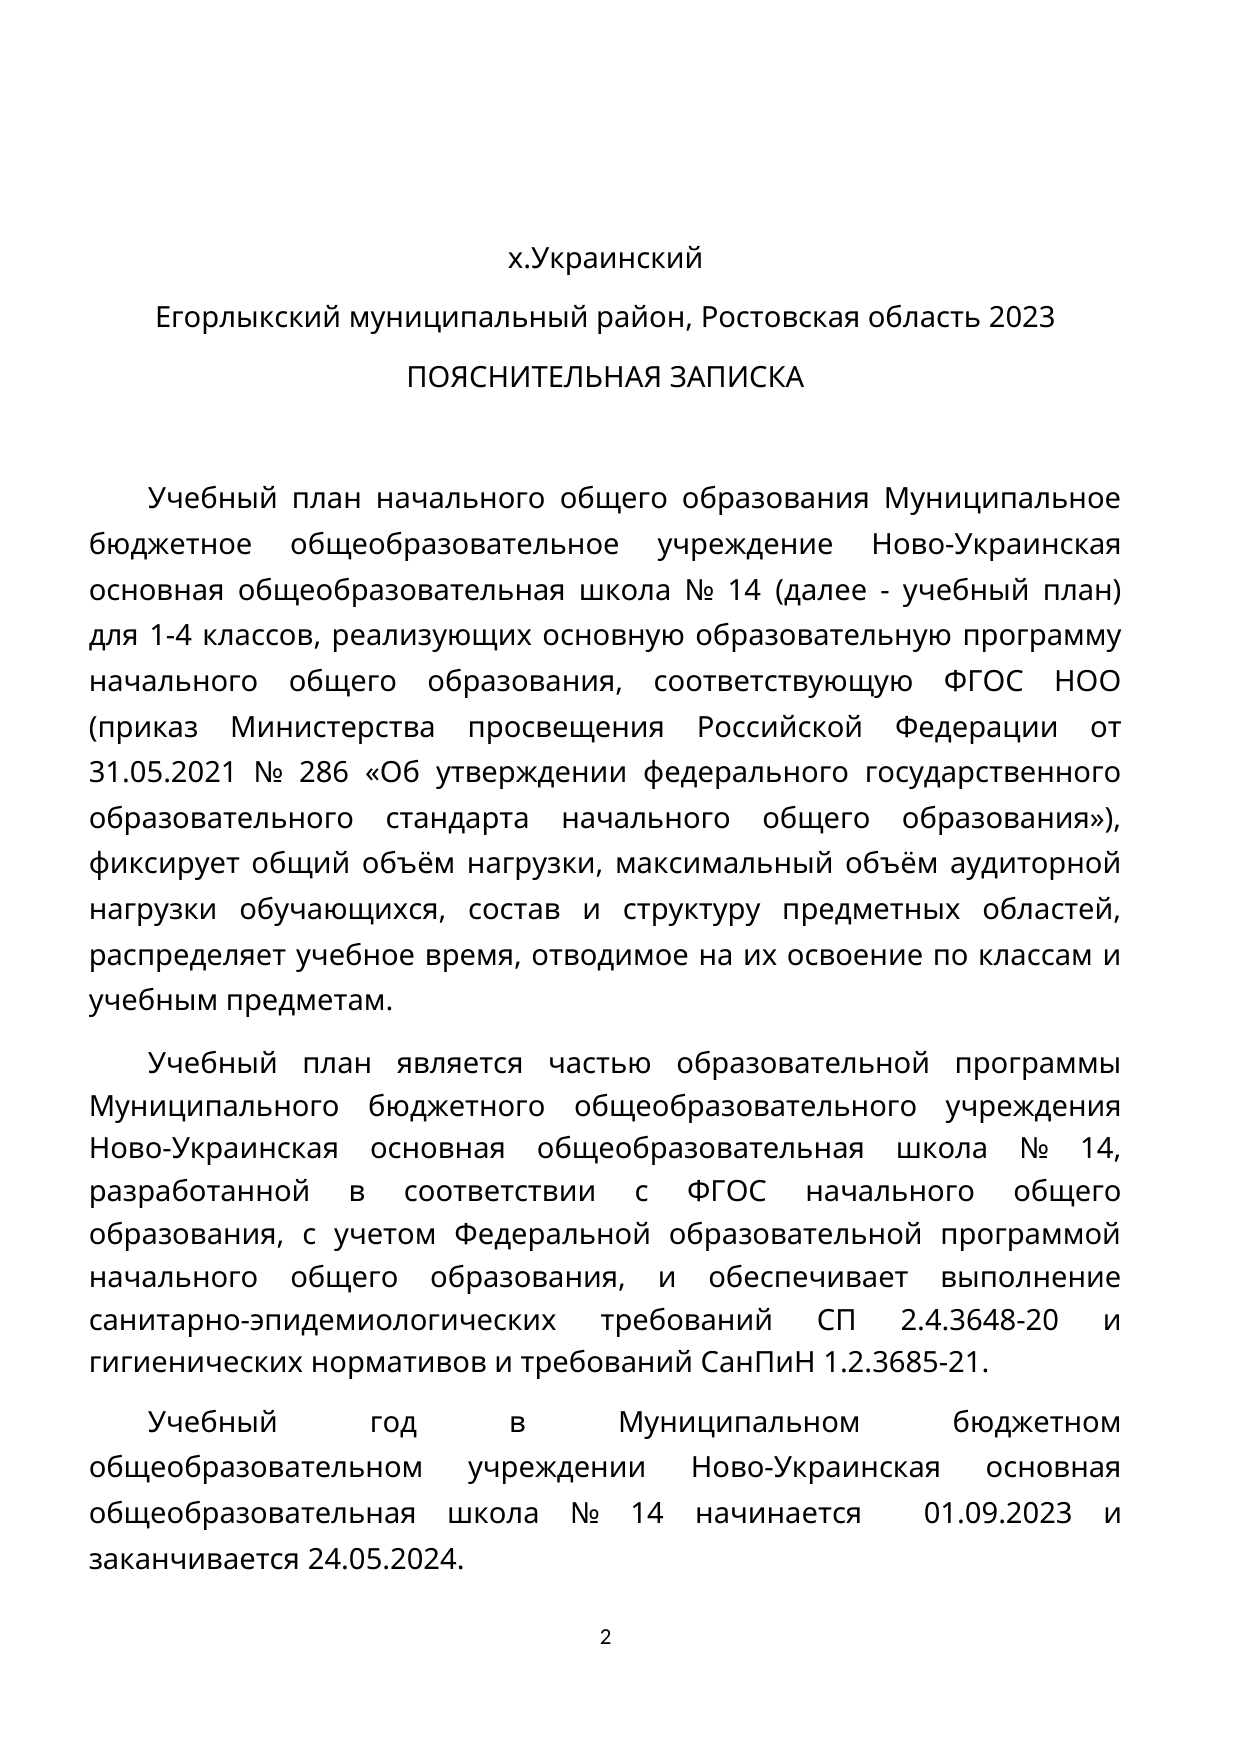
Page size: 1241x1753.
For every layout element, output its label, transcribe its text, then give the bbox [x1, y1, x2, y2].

text ПОЯСНИТЕЛЬНАЯ ЗАПИСКА [88, 356, 1122, 396]
text Учебный год в Муниципальном бюджетном общеобразовательном учреждении Ново-Украинская основная общеобразовательная школа № 14 начинается 01.09.2023 и заканчивается 24.05.2024. [88, 1401, 1122, 1578]
text Егорлыкский муниципальный район, Ростовская область 2023 [88, 297, 1122, 336]
text Учебный план начального общего образования Муниципальное бюджетное общеобразовательное учреждение Ново-Украинская основная общеобразовательная школа № 14 (далее - учебный план) для 1-4 классов, реализующих основную образовательную программу начального общего образования, соответствующую ФГОС НОО (приказ Министерства просвещения Российской Федерации от 31.05.2021 № 286 «Об утверждении федерального государственного образовательного стандарта начального общего образования»), фиксирует общий объём нагрузки, максимальный объём аудиторной нагрузки обучающихся, состав и структуру предметных областей, распределяет учебное время, отводимое на их освоение по классам и учебным предметам. [88, 478, 1122, 1019]
text х.Украинский [88, 237, 1122, 277]
text Учебный план является частью образовательной программы Муниципального бюджетного общеобразовательного учреждения Ново-Украинская основная общеобразовательная школа № 14, разработанной в соответствии с ФГОС начального общего образования, с учетом Федеральной образовательной программой начального общего образования, и обеспечивает выполнение санитарно-эпидемиологических требований СП 2.4.3648-20 и гигиенических нормативов и требований СанПиН 1.2.3685-21. [88, 1042, 1122, 1381]
